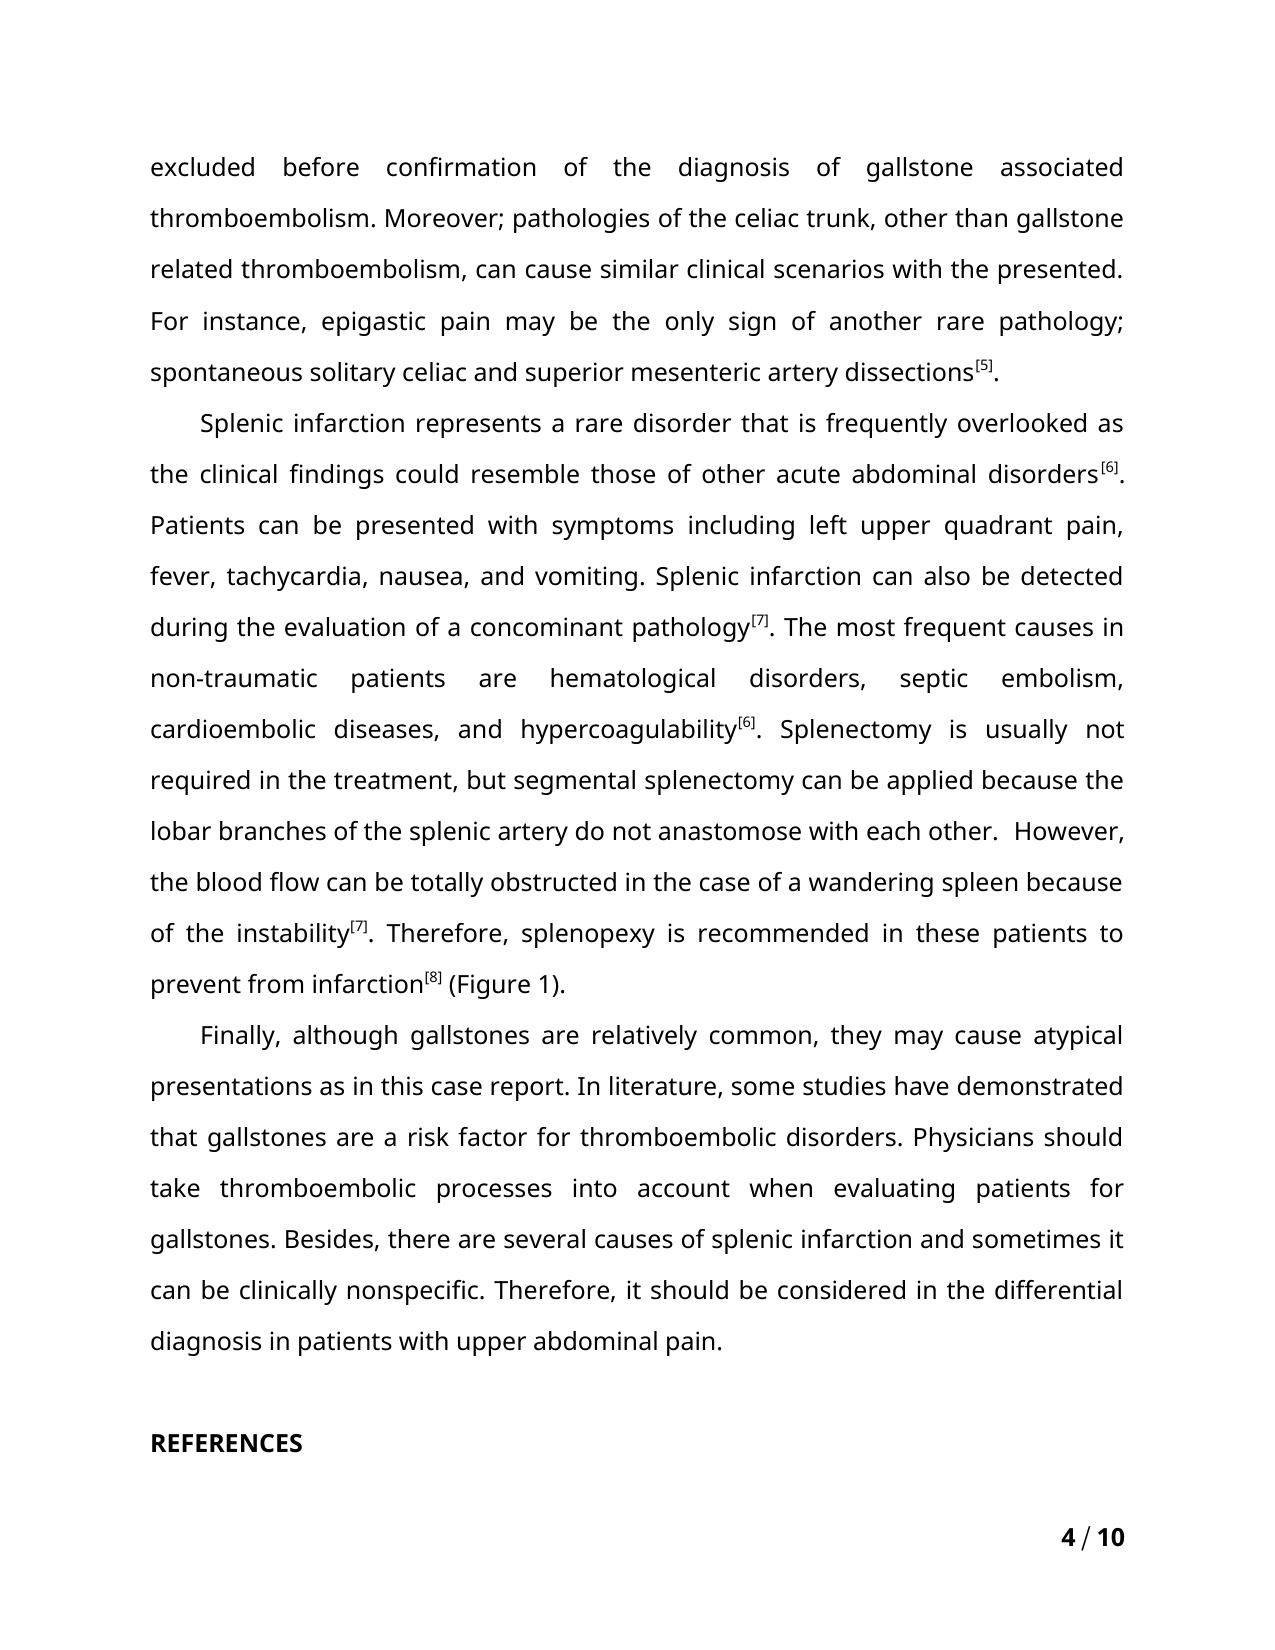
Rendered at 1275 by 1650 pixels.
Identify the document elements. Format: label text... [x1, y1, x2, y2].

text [150, 150, 1125, 388]
text REFERENCES [150, 1426, 1125, 1460]
text Splenic infarction represents a rare disorder that is frequently overlooked as the clinical findings could resemble those of other acute abdominal disorders[6]. Patients can be presented with symptoms including left upper quadrant pain, fever, tachycardia, nausea, and vomiting. Splenic infarction can also be detected during the evaluation of a concominant pathology[7]. The most frequent causes in non-traumatic patients are hematological disorders, septic embolism, cardioembolic diseases, and hypercoagulability[6]. Splenectomy is usually not required in the treatment, but segmental splenectomy can be applied because the lobar branches of the splenic artery do not anastomose with each other. However, the blood flow can be totally obstructed in the case of a wandering spleen because of the instability[7]. Therefore, splenopexy is recommended in these patients to prevent from infarction[8] (Figure 1). [150, 405, 1125, 1001]
text Finally, although gallstones are relatively common, they may cause atypical presentations as in this case report. In literature, some studies have demonstrated that gallstones are a risk factor for thromboembolic disorders. Physicians should take thromboembolic processes into account when evaluating patients for gallstones. Besides, there are several causes of splenic infarction and sometimes it can be clinically nonspecific. Therefore, it should be considered in the differential diagnosis in patients with upper abdominal pain. [150, 1018, 1125, 1358]
